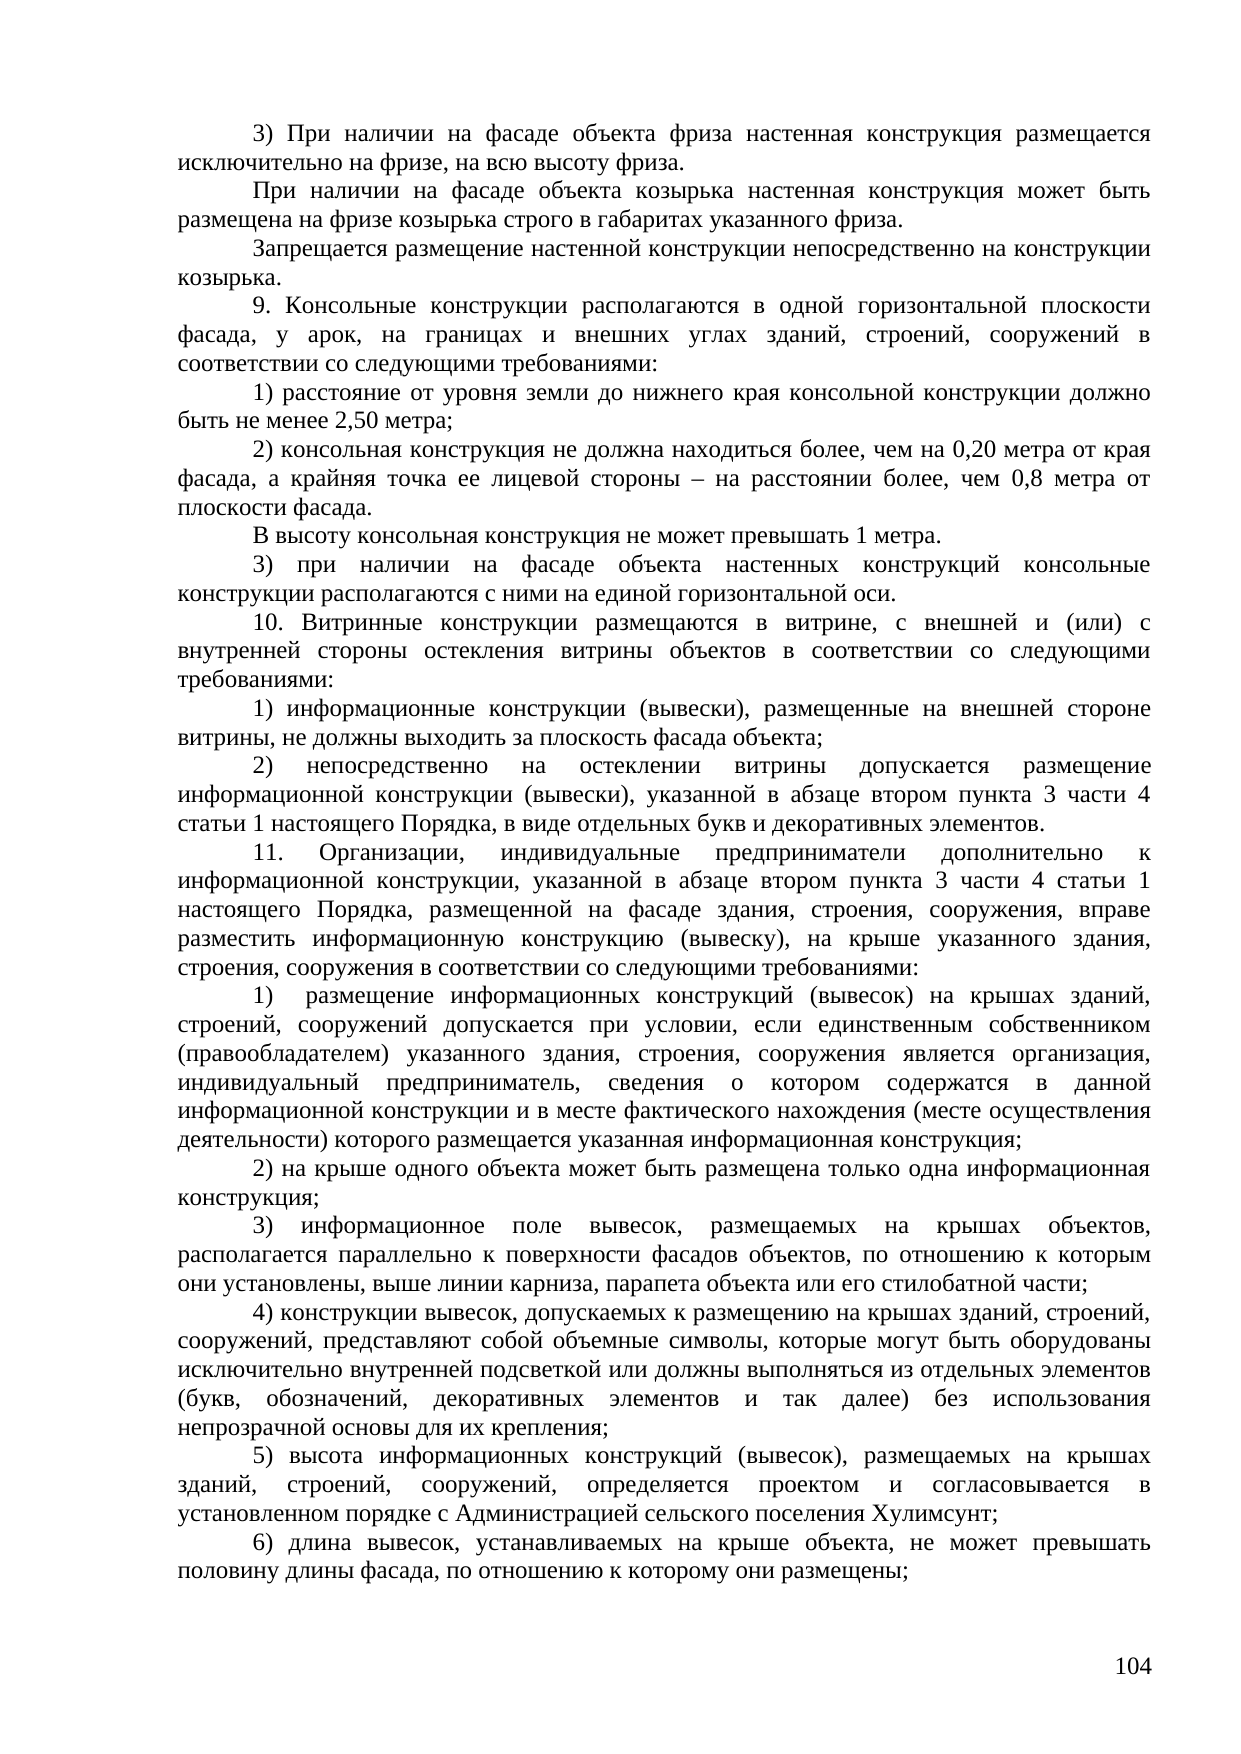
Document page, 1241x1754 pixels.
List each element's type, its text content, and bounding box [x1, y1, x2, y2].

text 11. Организации, индивидуальные предприниматели дополнительно к информационной конструкции, указанной в абзаце втором пункта 3 части 4 статьи 1 настоящего Порядка, размещенной на фасаде здания, строения, сооружения, вправе разместить информационную конструкцию (вывеску), на крыше указанного здания, строения, сооружения в соответствии со следующими требованиями: [177, 837, 1152, 981]
text Запрещается размещение настенной конструкции непосредственно на конструкции козырька. [177, 233, 1152, 291]
text 4) конструкции вывесок, допускаемых к размещению на крышах зданий, строений, сооружений, представляют собой объемные символы, которые могут быть оборудованы исключительно внутренней подсветкой или должны выполняться из отдельных элементов (букв, обозначений, декоративных элементов и так далее) без использования непрозрачной основы для их крепления; [177, 1297, 1152, 1441]
text 3) При наличии на фасаде объекта фриза настенная конструкция размещается исключительно на фризе, на всю высоту фриза. [177, 118, 1152, 176]
text 1) размещение информационных конструкций (вывесок) на крышах зданий, строений, сооружений допускается при условии, если единственным собственником (правообладателем) указанного здания, строения, сооружения является организация, индивидуальный предприниматель, сведения о котором содержатся в данной информационной конструкции и в месте фактического нахождения (месте осуществления деятельности) которого размещается указанная информационная конструкция; [177, 981, 1152, 1153]
text 1) информационные конструкции (вывески), размещенные на внешней стороне витрины, не должны выходить за плоскость фасада объекта; [177, 693, 1152, 751]
text 2) на крыше одного объекта может быть размещена только одна информационная конструкция; [177, 1153, 1152, 1211]
text 2) непосредственно на остеклении витрины допускается размещение информационной конструкции (вывески), указанной в абзаце втором пункта 3 части 4 статьи 1 настоящего Порядка, в виде отдельных букв и декоративных элементов. [177, 751, 1152, 837]
text 2) консольная конструкция не должна находиться более, чем на от края фасада, а крайняя точка ее лицевой стороны – на расстоянии более, чем от плоскости фасада. [177, 434, 1152, 521]
text 6) длина вывесок, устанавливаемых на крыше объекта, не может превышать половину длины фасада, по отношению к которому они размещены; [177, 1527, 1152, 1584]
text 9. Консольные конструкции располагаются в одной горизонтальной плоскости фасада, у арок, на границах и внешних углах зданий, строений, сооружений в соответствии со следующими требованиями: [177, 291, 1152, 377]
text 3) информационное поле вывесок, размещаемых на крышах объектов, располагается параллельно к поверхности фасадов объектов, по отношению к которым они установлены, выше линии карниза, парапета объекта или его стилобатной части; [177, 1211, 1152, 1297]
text В высоту консольная конструкция не может превышать . [177, 521, 1152, 549]
text 10. Витринные конструкции размещаются в витрине, с внешней и (или) с внутренней стороны остекления витрины объектов в соответствии со следующими требованиями: [177, 607, 1152, 693]
text 1) расстояние от уровня земли до нижнего края консольной конструкции должно быть не менее ; [177, 377, 1152, 434]
text 3) при наличии на фасаде объекта настенных конструкций консольные конструкции располагаются с ними на единой горизонтальной оси. [177, 549, 1152, 607]
text При наличии на фасаде объекта козырька настенная конструкция может быть размещена на фризе козырька строго в габаритах указанного фриза. [177, 176, 1152, 233]
text 5) высота информационных конструкций (вывесок), размещаемых на крышах зданий, строений, сооружений, определяется проектом и согласовывается в установленном порядке с Администрацией сельского поселения Хулимсунт; [177, 1441, 1152, 1527]
